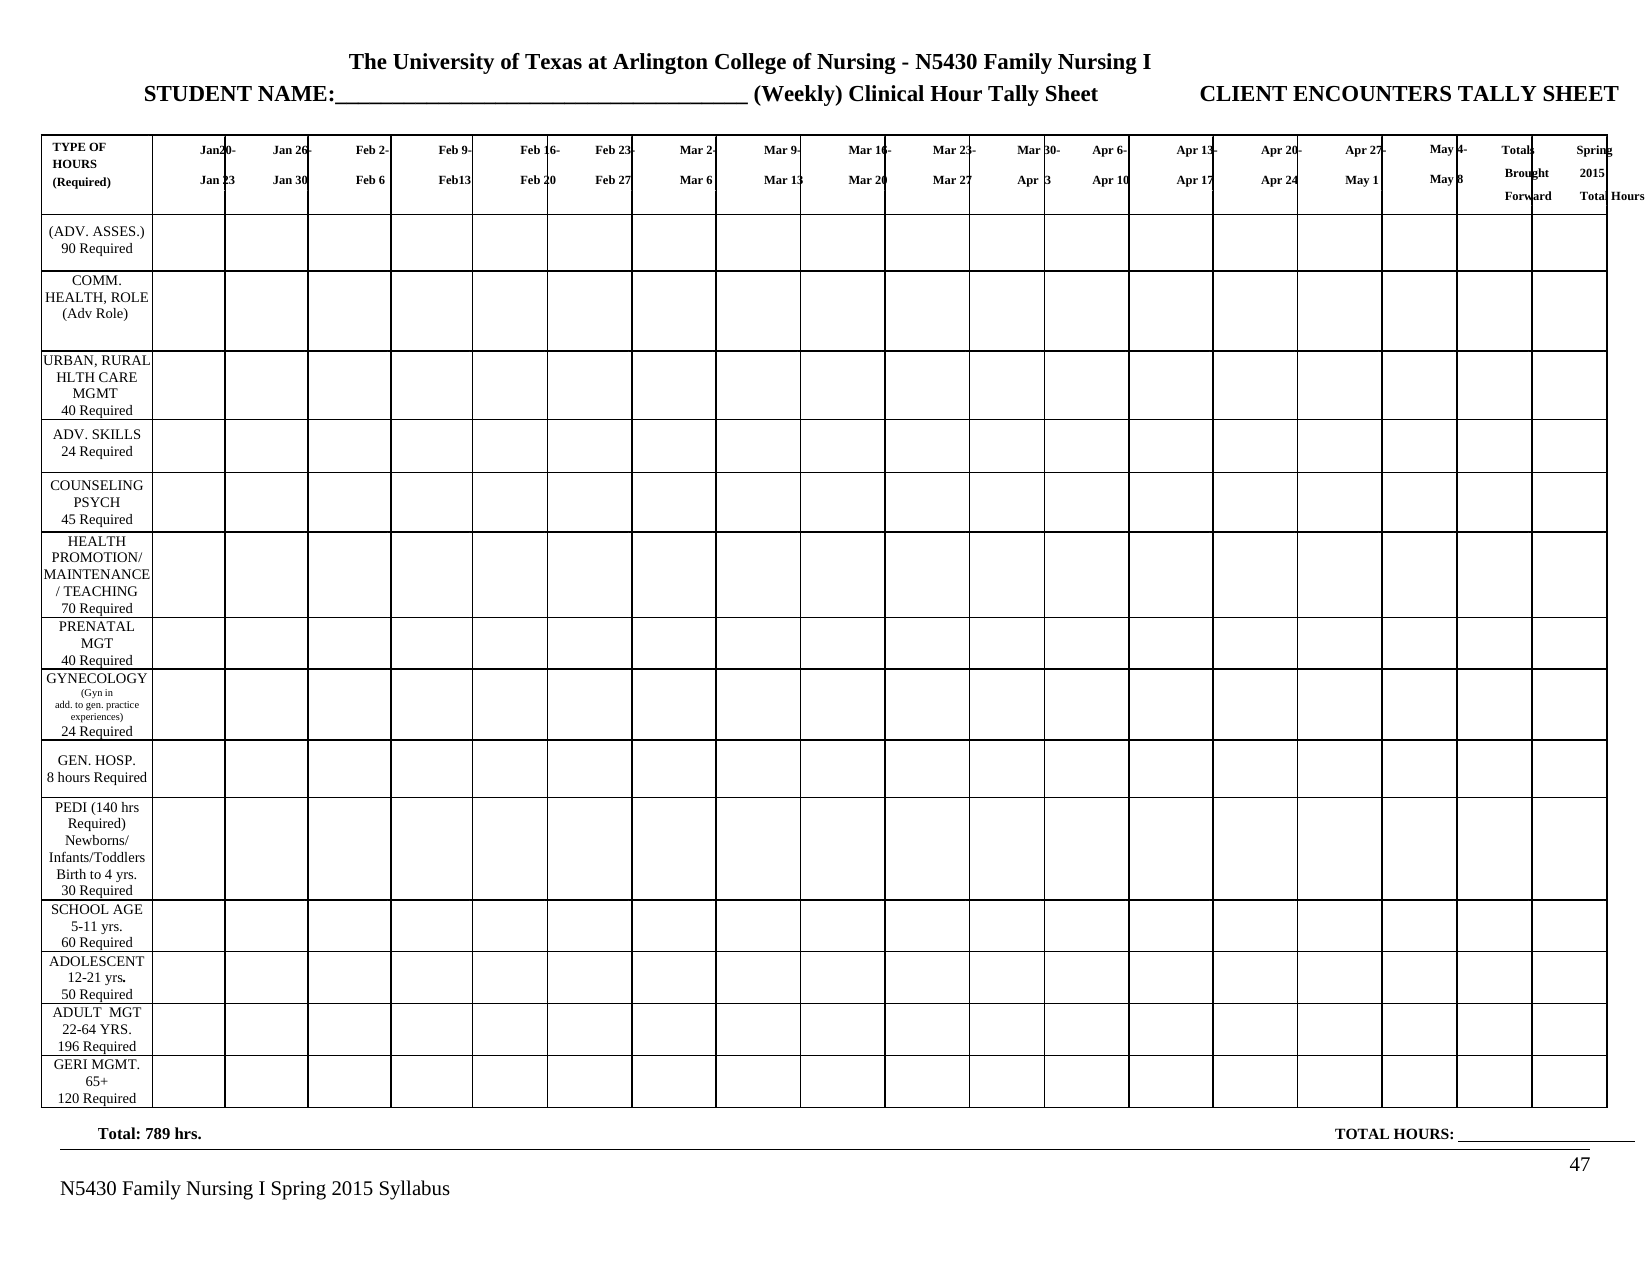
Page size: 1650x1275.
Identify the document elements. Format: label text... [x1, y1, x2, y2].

table_cell [970, 798, 1044, 899]
table_cell [1214, 420, 1297, 472]
table_cell [1383, 670, 1456, 739]
table_header Mar 2- Mar 6 [633, 136, 715, 214]
table_cell [392, 798, 472, 899]
table_cell [309, 741, 390, 797]
table_cell [717, 272, 800, 350]
table_cell [801, 420, 884, 472]
table_cell [801, 215, 884, 270]
table_cell [226, 215, 307, 270]
table_cell [226, 798, 307, 899]
table_cell [886, 1004, 969, 1054]
table_cell [1298, 215, 1381, 270]
table_cell GYNECOLOGY (Gyn in add. to gen. practice experiences) 24 Required [42, 670, 152, 739]
table_cell [1298, 352, 1381, 419]
table_cell SCHOOL AGE 5-11 yrs. 60 Required [42, 901, 152, 951]
table_cell [153, 352, 224, 419]
table_cell [1045, 272, 1128, 350]
table_cell [886, 272, 969, 350]
table_cell [717, 618, 800, 668]
table_cell [633, 952, 715, 1003]
table_cell [226, 272, 307, 350]
table_cell [801, 533, 884, 616]
table_cell [633, 473, 715, 531]
table_cell [1045, 901, 1128, 951]
table_cell [548, 352, 631, 419]
table_cell [226, 670, 307, 739]
table_header Mar 9- Mar 13 [717, 136, 800, 214]
table_cell [1533, 952, 1606, 1003]
table_cell [717, 473, 800, 531]
table_cell [1533, 272, 1606, 350]
table_cell [153, 272, 224, 350]
table_cell [1533, 670, 1606, 739]
table_cell [1298, 901, 1381, 951]
table_cell [153, 952, 224, 1003]
table_cell [1045, 1056, 1128, 1106]
table_cell [1045, 420, 1128, 472]
table_cell [1458, 618, 1531, 668]
table_cell [153, 1056, 224, 1106]
table_cell GEN. HOSP. 8 hours Required [42, 741, 152, 797]
table_cell [886, 618, 969, 668]
table_cell [309, 901, 390, 951]
table_cell [970, 901, 1044, 951]
table_cell [717, 533, 800, 616]
table_cell [633, 352, 715, 419]
table_cell [970, 1056, 1044, 1106]
table_cell [1298, 1056, 1381, 1106]
table_cell [717, 420, 800, 472]
table_cell [309, 952, 390, 1003]
table_cell [153, 741, 224, 797]
table_cell [1298, 1004, 1381, 1054]
table_cell [1214, 618, 1297, 668]
table_cell [1130, 670, 1212, 739]
table_cell [1533, 533, 1606, 616]
table_cell [1130, 1004, 1212, 1054]
table_cell [309, 1056, 390, 1106]
table_cell [1045, 215, 1128, 270]
table_cell [309, 272, 390, 350]
table_cell [886, 798, 969, 899]
text The University of Texas at Arlington College of Nursing - N5430 Family Nursing I [75, 39, 1628, 77]
table_cell [1214, 272, 1297, 350]
table_cell [801, 272, 884, 350]
table_cell [886, 352, 969, 419]
table_cell [1383, 533, 1456, 616]
table_cell [1298, 952, 1381, 1003]
table_cell [309, 420, 390, 472]
table_cell [548, 741, 631, 797]
table_cell [1383, 473, 1456, 531]
table_cell [717, 798, 800, 899]
table_cell [309, 215, 390, 270]
table_cell [1214, 352, 1297, 419]
table_cell [1383, 741, 1456, 797]
table_cell [1214, 215, 1297, 270]
table_cell [1458, 741, 1531, 797]
table_cell [548, 798, 631, 899]
table_cell [886, 901, 969, 951]
table_cell [1383, 1056, 1456, 1106]
table_cell [1383, 352, 1456, 419]
table_cell [392, 1056, 472, 1106]
table_cell [226, 352, 307, 419]
table_cell [1533, 1004, 1606, 1054]
table_cell [153, 798, 224, 899]
table_cell [473, 670, 547, 739]
table_cell [473, 1056, 547, 1106]
table_cell [392, 901, 472, 951]
table_cell [226, 1004, 307, 1054]
table_cell [1214, 798, 1297, 899]
table_cell [392, 272, 472, 350]
table_cell [153, 670, 224, 739]
table_cell [1458, 215, 1531, 270]
table_cell [1458, 798, 1531, 899]
table_cell [1298, 272, 1381, 350]
table_cell [473, 272, 547, 350]
table_header Apr 13- Apr 17 [1130, 136, 1212, 214]
table_cell [1130, 1056, 1212, 1106]
table_cell [633, 533, 715, 616]
table_cell [1458, 272, 1531, 350]
table_cell [153, 215, 224, 270]
table_cell [473, 741, 547, 797]
table_cell [548, 215, 631, 270]
table_cell [473, 952, 547, 1003]
table_cell [717, 741, 800, 797]
table_cell [1298, 420, 1381, 472]
table_cell [392, 670, 472, 739]
table_cell [473, 215, 547, 270]
table_cell [1533, 798, 1606, 899]
table_header Mar 23- Mar 27 [886, 136, 969, 214]
table_cell [1214, 670, 1297, 739]
table_cell [1045, 618, 1128, 668]
table_cell GERI MGMT. 65+ 120 Required [42, 1056, 152, 1106]
table_cell [548, 473, 631, 531]
table_cell [970, 473, 1044, 531]
table_cell [548, 420, 631, 472]
table_header Jan20- Jan 23 [153, 136, 224, 214]
table_cell [1458, 420, 1531, 472]
table_cell [1298, 618, 1381, 668]
table_cell [548, 901, 631, 951]
table_cell [633, 420, 715, 472]
table_cell [153, 901, 224, 951]
table_cell [392, 215, 472, 270]
table_cell [1533, 741, 1606, 797]
table_cell [392, 741, 472, 797]
table_cell [1130, 352, 1212, 419]
table_cell [1298, 741, 1381, 797]
table_cell [1298, 533, 1381, 616]
table_cell [801, 1056, 884, 1106]
table_header May 4- May 8 [1383, 136, 1456, 214]
table_cell [309, 618, 390, 668]
table_cell ADOLESCENT 12-21 yrs. 50 Required [42, 952, 152, 1003]
table_header Apr 20- Apr 24 [1214, 136, 1297, 214]
table_cell [473, 420, 547, 472]
table_cell [1383, 272, 1456, 350]
table_header TYPE OF HOURS (Required) [42, 136, 152, 214]
table_cell PEDI (140 hrs Required) Newborns/ Infants/Toddlers Birth to 4 yrs. 30 Required [42, 798, 152, 899]
table_cell [1130, 533, 1212, 616]
table_cell [801, 1004, 884, 1054]
table_cell [633, 741, 715, 797]
table_cell [1214, 1056, 1297, 1106]
table_cell [1458, 1056, 1531, 1106]
table_cell [392, 473, 472, 531]
table_cell [473, 901, 547, 951]
table_cell [1214, 533, 1297, 616]
table_cell [633, 1004, 715, 1054]
table_cell [473, 352, 547, 419]
table_cell [1130, 741, 1212, 797]
table_cell [1045, 798, 1128, 899]
table_cell [1383, 420, 1456, 472]
table_cell [717, 901, 800, 951]
table_cell [1214, 952, 1297, 1003]
table_cell [226, 741, 307, 797]
table_cell [392, 352, 472, 419]
table_cell [153, 618, 224, 668]
table_cell [633, 1056, 715, 1106]
table_header Totals Brought Forward [1458, 136, 1531, 214]
table_cell [548, 533, 631, 616]
table_cell [1045, 741, 1128, 797]
table_cell [633, 901, 715, 951]
table_cell [1130, 215, 1212, 270]
table_cell [226, 1056, 307, 1106]
table_cell [970, 1004, 1044, 1054]
table_cell [153, 420, 224, 472]
table_cell [309, 1004, 390, 1054]
table_cell [1458, 901, 1531, 951]
table_cell [1130, 473, 1212, 531]
table_cell [886, 473, 969, 531]
table_cell [1298, 670, 1381, 739]
table_cell ADV. SKILLS 24 Required [42, 420, 152, 472]
table_cell [548, 1056, 631, 1106]
table_cell [1533, 1056, 1606, 1106]
table_cell [1298, 473, 1381, 531]
table_cell [473, 798, 547, 899]
table_cell [473, 618, 547, 668]
table_cell [801, 952, 884, 1003]
table_cell HEALTH PROMOTION/ MAINTENANCE/ TEACHING 70 Required [42, 533, 152, 616]
table_cell [633, 798, 715, 899]
table_cell [1298, 798, 1381, 899]
table_cell ADULT MGT 22-64 YRS. 196 Required [42, 1004, 152, 1054]
table_cell [1214, 1004, 1297, 1054]
table_cell [226, 420, 307, 472]
table_cell [801, 901, 884, 951]
table_cell [309, 670, 390, 739]
table_cell [970, 215, 1044, 270]
table_cell [886, 741, 969, 797]
table_cell [633, 670, 715, 739]
table_cell [886, 533, 969, 616]
table_cell [309, 473, 390, 531]
table_cell [717, 352, 800, 419]
table_cell [801, 352, 884, 419]
table_cell [1045, 1004, 1128, 1054]
table_cell [153, 473, 224, 531]
table_header Apr 6- Apr 10 [1045, 136, 1128, 214]
table_cell (ADV. ASSES.) 90 Required [42, 215, 152, 270]
table_cell [1045, 473, 1128, 531]
table_cell [970, 533, 1044, 616]
table_cell [1130, 952, 1212, 1003]
table_cell [633, 215, 715, 270]
table_cell [1130, 901, 1212, 951]
text STUDENT NAME:____________________________________ (Weekly) Clinical Hour Tally Sheet CLIENT ENCOUNTERS TALLY SHEET [98, 80, 1650, 106]
table_cell [548, 618, 631, 668]
table_cell [801, 473, 884, 531]
table_cell [1533, 352, 1606, 419]
table_cell [1383, 952, 1456, 1003]
table_cell [1130, 618, 1212, 668]
table_cell [1214, 901, 1297, 951]
table_header Feb 2- Feb 6 [309, 136, 390, 214]
table_cell PRENATAL MGT 40 Required [42, 618, 152, 668]
table_cell [633, 272, 715, 350]
table_cell [1458, 352, 1531, 419]
table_cell [1458, 473, 1531, 531]
table_cell [886, 952, 969, 1003]
table_cell [886, 1056, 969, 1106]
table_cell [886, 670, 969, 739]
table_cell [970, 670, 1044, 739]
table_cell URBAN, RURAL HLTH CARE MGMT 40 Required [42, 352, 152, 419]
table_cell COUNSELING PSYCH 45 Required [42, 473, 152, 531]
table_cell [548, 272, 631, 350]
table_cell [226, 618, 307, 668]
table_cell [633, 618, 715, 668]
table_cell COMM. HEALTH, ROLE (Adv Role) [42, 272, 152, 350]
table_cell [1458, 1004, 1531, 1054]
table_cell [717, 1004, 800, 1054]
table_header Spring 2015 Total Hours [1533, 136, 1606, 214]
table_cell [473, 533, 547, 616]
table_cell [886, 215, 969, 270]
table_cell [970, 952, 1044, 1003]
table_cell [1214, 741, 1297, 797]
table_cell [970, 420, 1044, 472]
table_cell [1130, 272, 1212, 350]
table_cell [1533, 420, 1606, 472]
table_cell [1383, 618, 1456, 668]
table_cell [717, 215, 800, 270]
table_cell [717, 952, 800, 1003]
text Total: 789 hrs. TOTAL HOURS: [98, 1110, 1650, 1147]
table_cell [1045, 952, 1128, 1003]
table_cell [153, 1004, 224, 1054]
table_cell [309, 352, 390, 419]
table_cell [392, 1004, 472, 1054]
table_cell [1458, 952, 1531, 1003]
table_cell [226, 901, 307, 951]
table_cell [1533, 473, 1606, 531]
table_cell [309, 798, 390, 899]
table_cell [473, 1004, 547, 1054]
table_cell [309, 533, 390, 616]
table_header Mar 16- Mar 20 [801, 136, 884, 214]
table_cell [1383, 215, 1456, 270]
table_cell [392, 618, 472, 668]
table_cell [1383, 901, 1456, 951]
table_cell [392, 533, 472, 616]
table_cell [548, 670, 631, 739]
table_cell [717, 670, 800, 739]
table_cell [970, 618, 1044, 668]
table_cell [801, 618, 884, 668]
table_cell [1383, 1004, 1456, 1054]
table_header Feb 16- Feb 20 [473, 136, 547, 214]
table_cell [970, 352, 1044, 419]
table_cell [1045, 670, 1128, 739]
table_cell [717, 1056, 800, 1106]
table_cell [226, 473, 307, 531]
table_cell [153, 533, 224, 616]
table_cell [473, 473, 547, 531]
table_cell [970, 741, 1044, 797]
table_cell [1130, 798, 1212, 899]
table_cell [801, 798, 884, 899]
table_cell [548, 952, 631, 1003]
table_cell [226, 533, 307, 616]
table_cell [1458, 670, 1531, 739]
table_cell [1533, 618, 1606, 668]
table_header Feb 9- Feb13 [392, 136, 472, 214]
table_header Feb 23- Feb 27 [548, 136, 631, 214]
table_header Apr 27- May 1 [1298, 136, 1381, 214]
table_cell [886, 420, 969, 472]
table_header Jan 26- Jan 30 [226, 136, 307, 214]
table_cell [548, 1004, 631, 1054]
table_cell [1458, 533, 1531, 616]
table_cell [392, 952, 472, 1003]
table_cell [970, 272, 1044, 350]
table_cell [1045, 533, 1128, 616]
table_header Mar 30- Apr 3 [970, 136, 1044, 214]
table_cell [1533, 215, 1606, 270]
table_cell [392, 420, 472, 472]
table_cell [226, 952, 307, 1003]
table_cell [1214, 473, 1297, 531]
table_cell [1130, 420, 1212, 472]
table_cell [1045, 352, 1128, 419]
table_cell [1383, 798, 1456, 899]
table_cell [801, 670, 884, 739]
table_cell [1533, 901, 1606, 951]
table_cell [801, 741, 884, 797]
